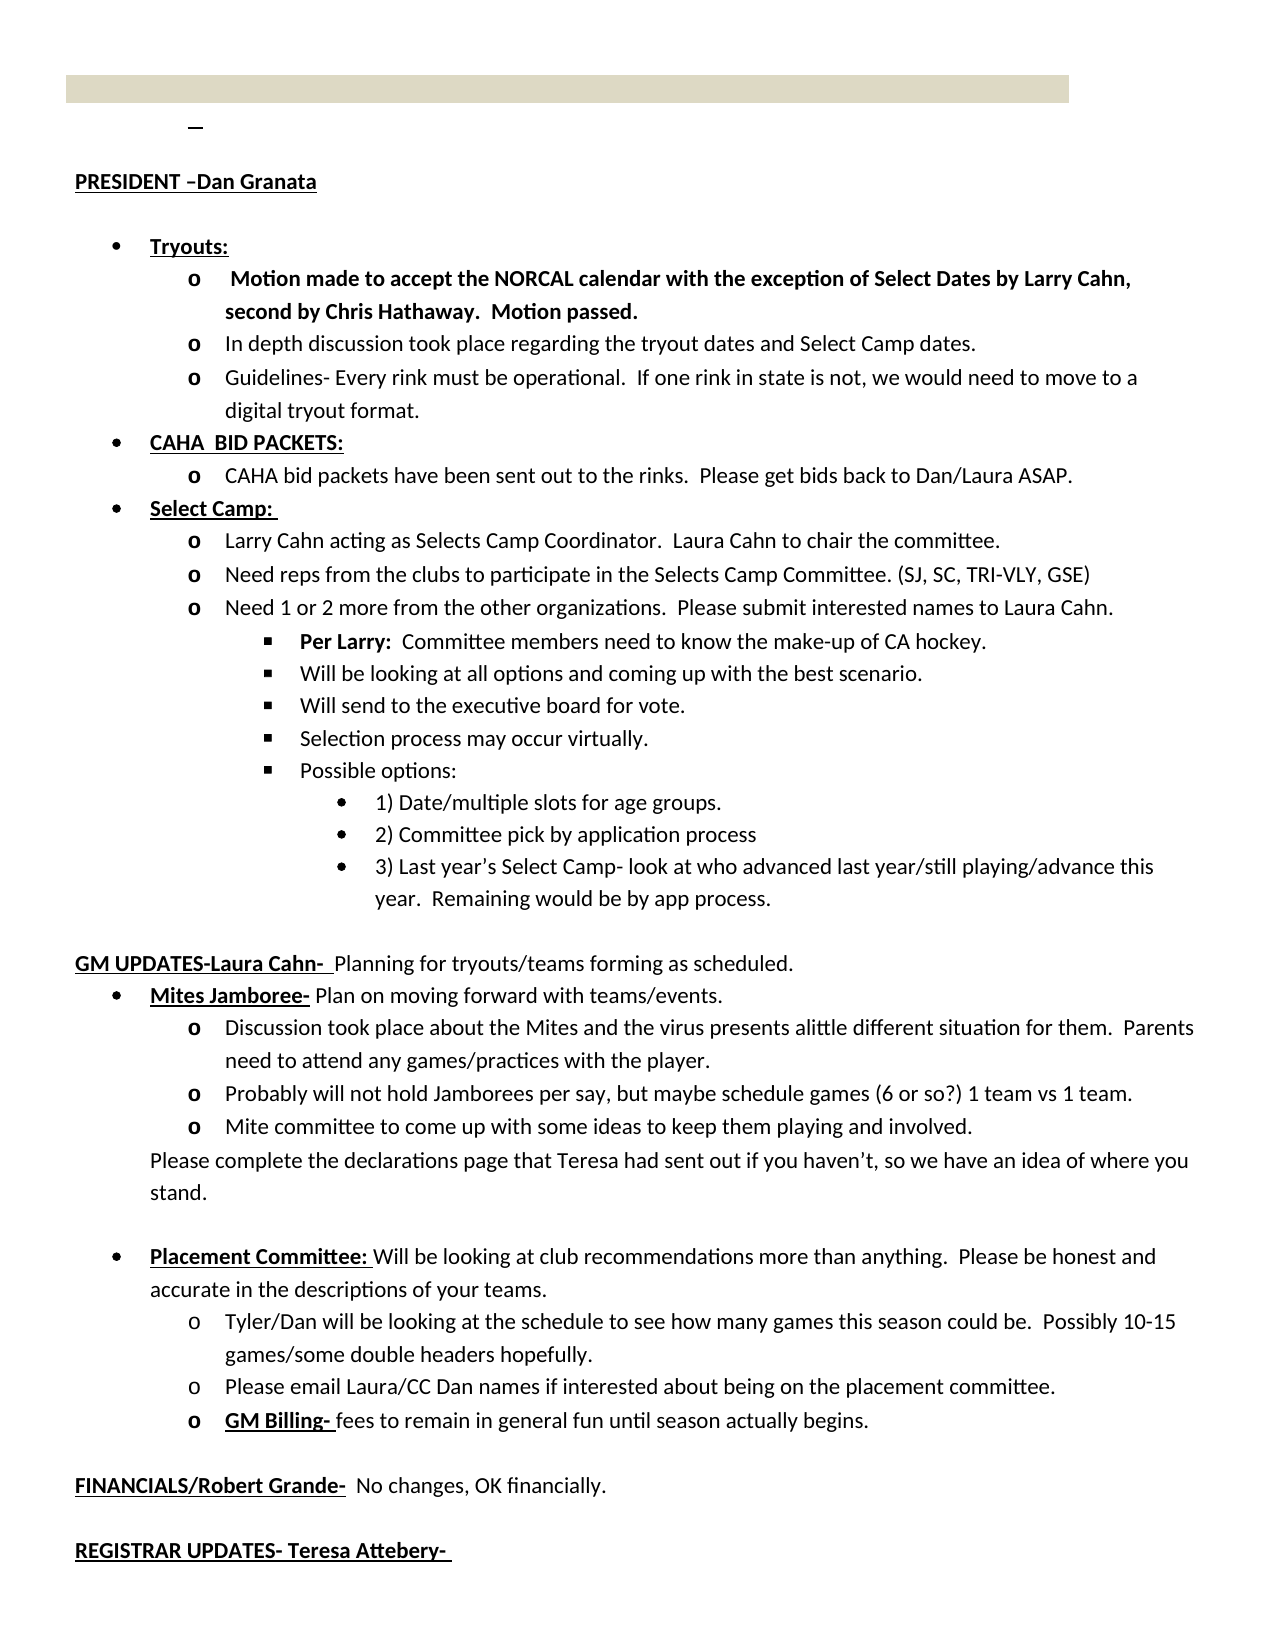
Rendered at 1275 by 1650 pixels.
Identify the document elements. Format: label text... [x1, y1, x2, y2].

list GM Billing- fees to remain in general fun until season actually begins. [187, 1406, 1200, 1435]
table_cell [66, 75, 496, 103]
list Tryouts: [112, 232, 1200, 260]
list Need reps from the clubs to participate in the Selects Camp Committee. (SJ, SC, TRI-VLY, GSE) [187, 560, 1200, 589]
list Need 1 or 2 more from the other organizations. Please submit interested names to Laura Cahn. [187, 593, 1200, 623]
list Discussion took place about the Mites and the virus presents alittle different situation for them. Parents need to attend any games/practices with the player. [187, 1013, 1200, 1075]
list Probably will not hold Jamborees per say, but maybe schedule games (6 or so?) 1 team vs 1 team. [187, 1079, 1200, 1108]
text PRESIDENT –Dan Granata [75, 167, 1200, 195]
table_cell [496, 75, 896, 103]
list Possible options: [262, 756, 1200, 784]
list Mites Jamboree- Plan on moving forward with teams/events. [112, 981, 1200, 1009]
text REGISTRAR UPDATES- Teresa Attebery- [75, 1536, 1200, 1564]
list Please email Laura/CC Dan names if interested about being on the placement committee. [187, 1372, 1200, 1402]
list Will be looking at all options and coming up with the best scenario. [262, 659, 1200, 687]
list 2) Committee pick by application process [337, 820, 1200, 848]
list Guidelines- Every rink must be operational. If one rink in state is not, we would need to move to a digital tryout format. [187, 363, 1200, 424]
list CAHA BID PACKETS: [112, 428, 1200, 457]
list Select Camp: [112, 494, 1200, 522]
list Per Larry: Committee members need to know the make-up of CA hockey. [262, 627, 1200, 655]
list Selection process may occur virtually. [262, 724, 1200, 752]
list Larry Cahn acting as Selects Camp Coordinator. Laura Cahn to chair the committee. [187, 526, 1200, 556]
text FINANCIALS/Robert Grande- No changes, OK financially. [75, 1472, 1200, 1500]
text GM UPDATES-Laura Cahn- Planning for tryouts/teams forming as scheduled. [75, 949, 1200, 977]
list Will send to the executive board for vote. [262, 691, 1200, 719]
list In depth discussion took place regarding the tryout dates and Select Camp dates. [187, 329, 1200, 359]
list 3) Last year’s Select Camp- look at who advanced last year/still playing/advance this year. Remaining would be by app process. [337, 852, 1200, 913]
list Placement Committee: Will be looking at club recommendations more than anything. Please be honest and accurate in the descriptions of your teams. [112, 1242, 1200, 1303]
list Tyler/Dan will be looking at the schedule to see how many games this season could be. Possibly 10-15 games/some double headers hopefully. [187, 1307, 1200, 1368]
list Mite committee to come up with some ideas to keep them playing and involved. [187, 1112, 1200, 1142]
list CAHA bid packets have been sent out to the rinks. Please get bids back to Dan/Laura ASAP. [187, 461, 1200, 490]
table_cell [896, 75, 1069, 103]
text Please complete the declarations page that Teresa had sent out if you haven’t, so we have an idea of where you stand. [150, 1146, 1200, 1206]
list Motion made to accept the NORCAL calendar with the exception of Select Dates by Larry Cahn, second by Chris Hathaway. Motion passed. [187, 264, 1200, 325]
list 1) Date/multiple slots for age groups. [337, 788, 1200, 816]
